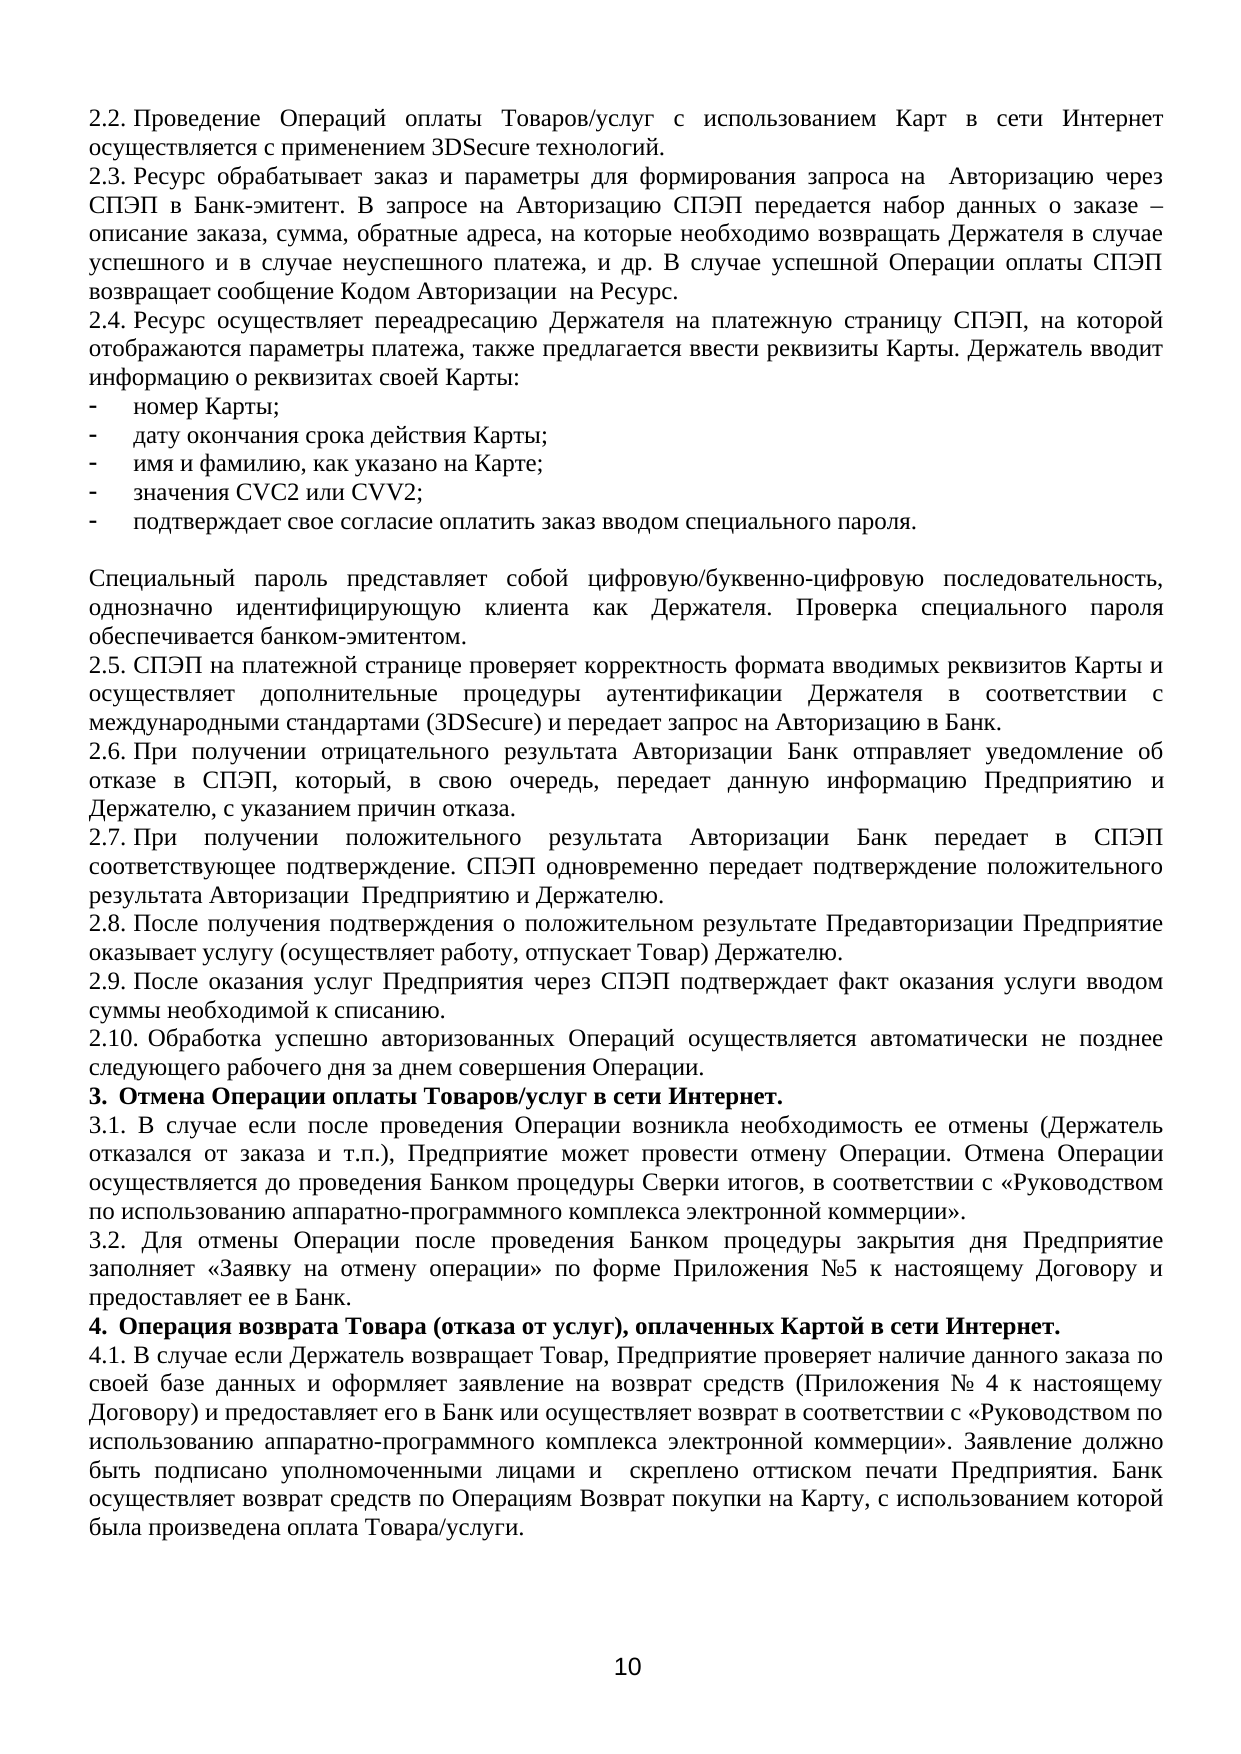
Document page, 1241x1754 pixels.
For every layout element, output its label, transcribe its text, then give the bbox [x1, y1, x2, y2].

list Проведение Операций оплаты Товаров/услуг с использованием Карт в сети Интернет осуществляется с применением 3DSecure технологий. [89, 103, 1164, 161]
list Операция возврата Товара (отказа от услуг), оплаченных Картой в сети Интернет. [89, 1311, 1164, 1340]
text Специальный пароль представляет собой цифровую/буквенно-цифровую последовательность, однозначно идентифицирующую клиента как Держателя. Проверка специального пароля обеспечивается банком-эмитентом. [89, 563, 1164, 650]
list После получения подтверждения о положительном результате Предавторизации Предприятие оказывает услугу (осуществляет работу, отпускает Товар) Держателю. [89, 908, 1164, 966]
list Ресурс осуществляет переадресацию Держателя на платежную страницу СПЭП, на которой отображаются параметры платежа, также предлагается ввести реквизиты Карты. Держатель вводит информацию о реквизитах своей Карты: [89, 305, 1164, 391]
text 4.1. В случае если Держатель возвращает Товар, Предприятие проверяет наличие данного заказа по своей базе данных и оформляет заявление на возврат средств (Приложения № 4 к настоящему Договору) и предоставляет его в Банк или осуществляет возврат в соответствии с «Руководством по использованию аппаратно-программного комплекса электронной коммерции». Заявление должно быть подписано уполномоченными лицами и скреплено оттиском печати Предприятия. Банк осуществляет возврат средств по Операциям Возврат покупки на Карту, с использованием которой была произведена оплата Товара/услуги. [89, 1340, 1164, 1541]
list значения CVC2 или CVV2; [89, 477, 1164, 506]
list подтверждает свое согласие оплатить заказ вводом специального пароля. [89, 506, 1164, 535]
list дату окончания срока действия Карты; [89, 420, 1164, 448]
list При получении положительного результата Авторизации Банк передает в СПЭП соответствующее подтверждение. СПЭП одновременно передает подтверждение положительного результата Авторизации Предприятию и Держателю. [89, 822, 1164, 908]
list имя и фамилию, как указано на Карте; [89, 448, 1164, 477]
list СПЭП на платежной странице проверяет корректность формата вводимых реквизитов Карты и осуществляет дополнительные процедуры аутентификации Держателя в соответствии с международными стандартами (3DSecure) и передает запрос на Авторизацию в Банк. [89, 650, 1164, 736]
list Обработка успешно авторизованных Операций осуществляется автоматически не позднее следующего рабочего дня за днем совершения Операции. [89, 1023, 1164, 1081]
list Отмена Операции оплаты Товаров/услуг в сети Интернет. [89, 1081, 1164, 1110]
list Ресурс обрабатывает заказ и параметры для формирования запроса на Авторизацию через СПЭП в Банк-эмитент. В запросе на Авторизацию СПЭП передается набор данных о заказе – описание заказа, сумма, обратные адреса, на которые необходимо возвращать Держателя в случае успешного и в случае неуспешного платежа, и др. В случае успешной Операции оплаты СПЭП возвращает сообщение Кодом Авторизации на Ресурс. [89, 161, 1164, 305]
text 3.2. Для отмены Операции после проведения Банком процедуры закрытия дня Предприятие заполняет «Заявку на отмену операции» по форме Приложения №5 к настоящему Договору и предоставляет ее в Банк. [89, 1225, 1164, 1311]
text 3.1. В случае если после проведения Операции возникла необходимость ее отмены (Держатель отказался от заказа и т.п.), Предприятие может провести отмену Операции. Отмена Операции осуществляется до проведения Банком процедуры Сверки итогов, в соответствии с «Руководством по использованию аппаратно-программного комплекса электронной коммерции». [89, 1110, 1164, 1225]
list После оказания услуг Предприятия через СПЭП подтверждает факт оказания услуги вводом суммы необходимой к списанию. [89, 966, 1164, 1023]
list номер Карты; [89, 391, 1164, 420]
list При получении отрицательного результата Авторизации Банк отправляет уведомление об отказе в СПЭП, который, в свою очередь, передает данную информацию Предприятию и Держателю, с указанием причин отказа. [89, 736, 1164, 822]
